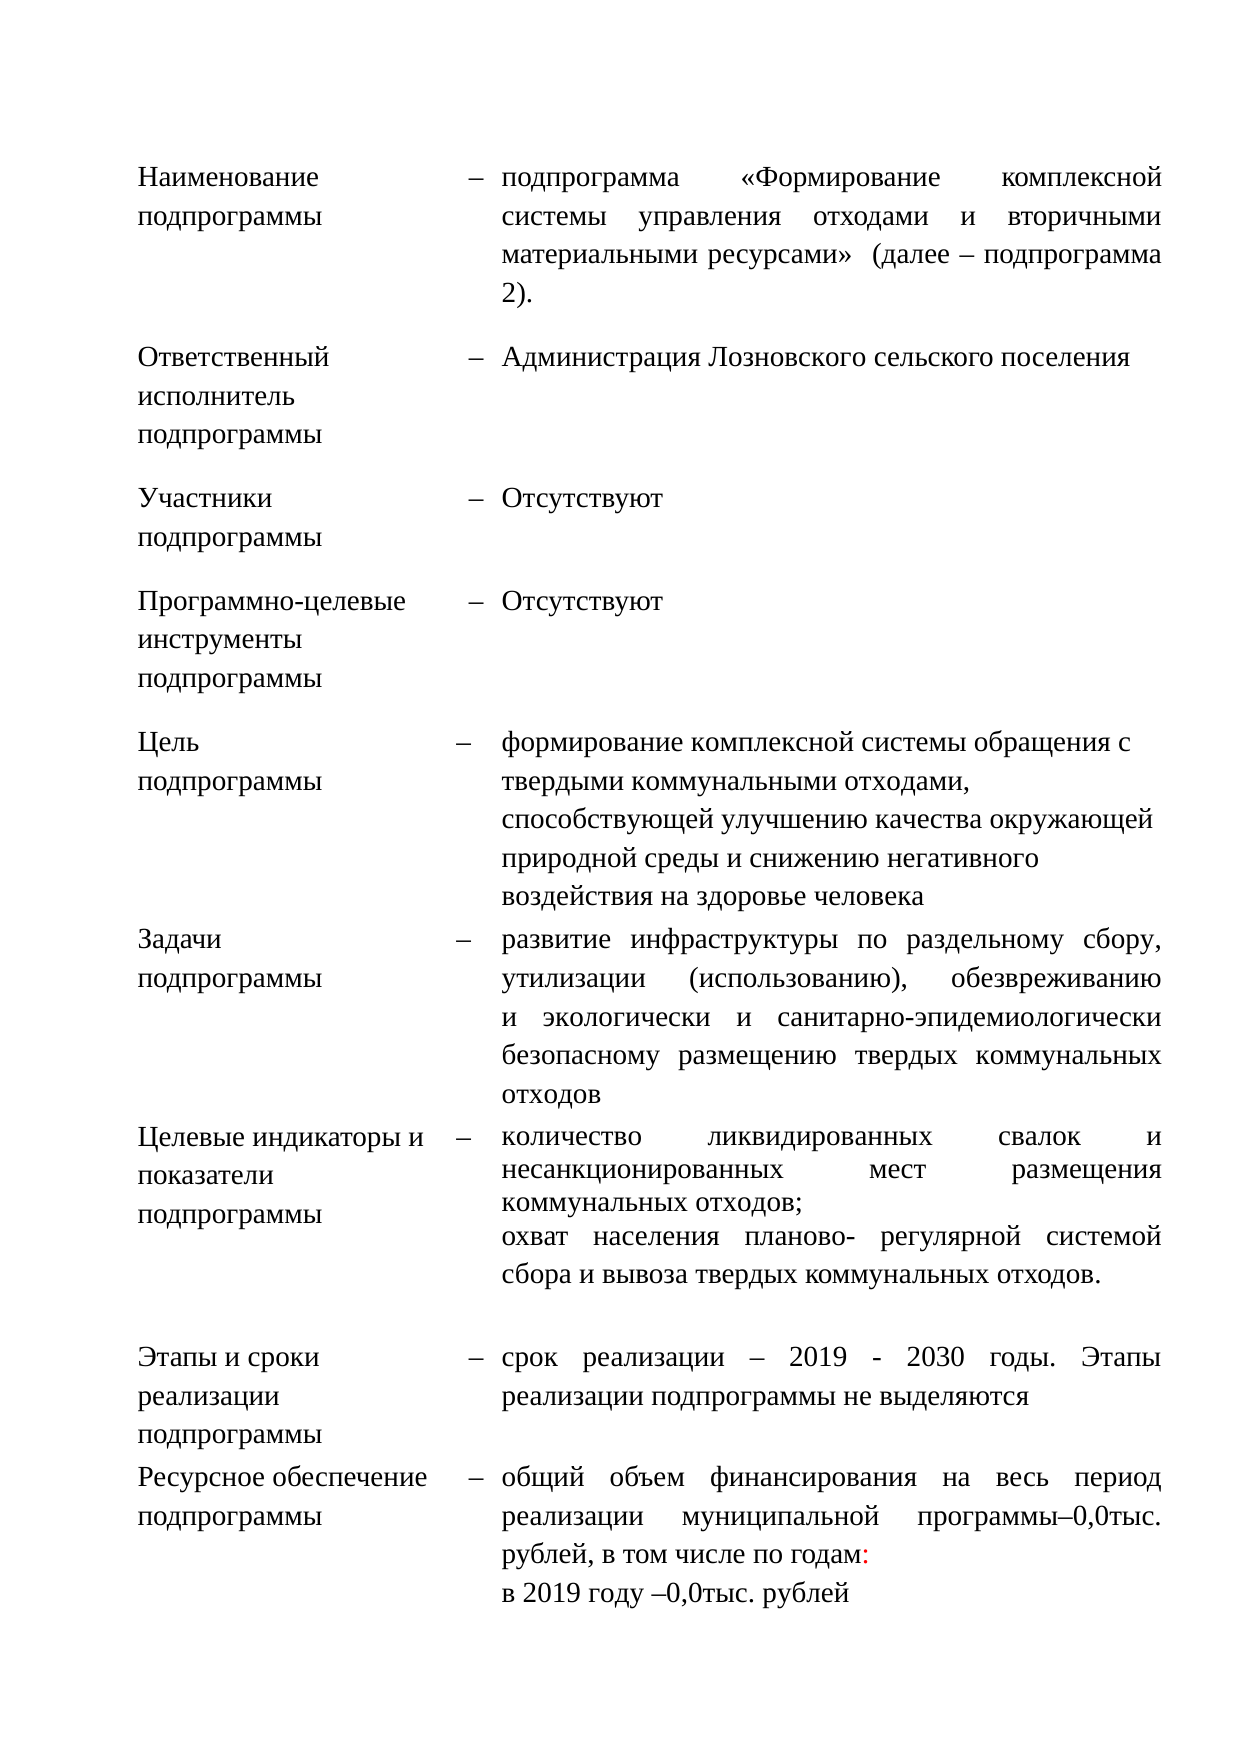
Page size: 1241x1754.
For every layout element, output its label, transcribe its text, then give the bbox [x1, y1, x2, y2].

table_cell Отсутствуют [499, 580, 1165, 721]
table_cell формирование комплексной системы обращения с твердыми коммунальными отходами, способствующей улучшению качества окружающей природной среды и снижению негативного воздействия на здоровье человека [499, 721, 1165, 919]
table_header Наименование подпрограммы [134, 157, 453, 336]
table_cell Участники подпрограммы [134, 478, 453, 580]
table_cell Этапы и сроки реализации подпрограммы [134, 1336, 453, 1456]
table_cell Отсутствуют [499, 478, 1165, 580]
table_header подпрограмма «Формирование комплексной системы управления отходами и вторичными материальными ресурсами» (далее – подпрограмма 2). [499, 157, 1165, 336]
table_cell Цель подпрограммы [134, 721, 453, 919]
table_cell Задачи подпрограммы [134, 919, 453, 1116]
table_cell количество ликвидированных свалок и несанкционированных мест размещения коммунальных отходов; охват населения планово- регулярной системой сбора и вывоза твердых коммунальных отходов. [499, 1116, 1165, 1336]
table_cell срок реализации – 2019 - 2030 годы. Этапы реализации подпрограммы не выделяются [499, 1336, 1165, 1456]
table_cell – [453, 1336, 498, 1456]
table_cell Администрация Лозновского сельского поселения [499, 336, 1165, 477]
table_cell – [453, 478, 498, 580]
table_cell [499, 1456, 1165, 1615]
table_cell Ответственный исполнитель подпрограммы [134, 336, 453, 477]
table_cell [134, 1456, 453, 1615]
table_cell – [453, 580, 498, 721]
table_cell – [453, 1116, 498, 1336]
table_cell – [453, 1456, 498, 1615]
table_cell – [453, 336, 498, 477]
table_cell развитие инфраструктуры по раздельному сбору, утилизации (использованию), обезвреживанию и экологически и санитарно-эпидемиологически безопасному размещению твердых коммунальных отходов [499, 919, 1165, 1116]
table_cell – [453, 919, 498, 1116]
table_cell Программно-целевые инструменты подпрограммы [134, 580, 453, 721]
table_cell Целевые индикаторы и показатели подпрограммы [134, 1116, 453, 1336]
table_header – [453, 157, 498, 336]
table_cell – [453, 721, 498, 919]
